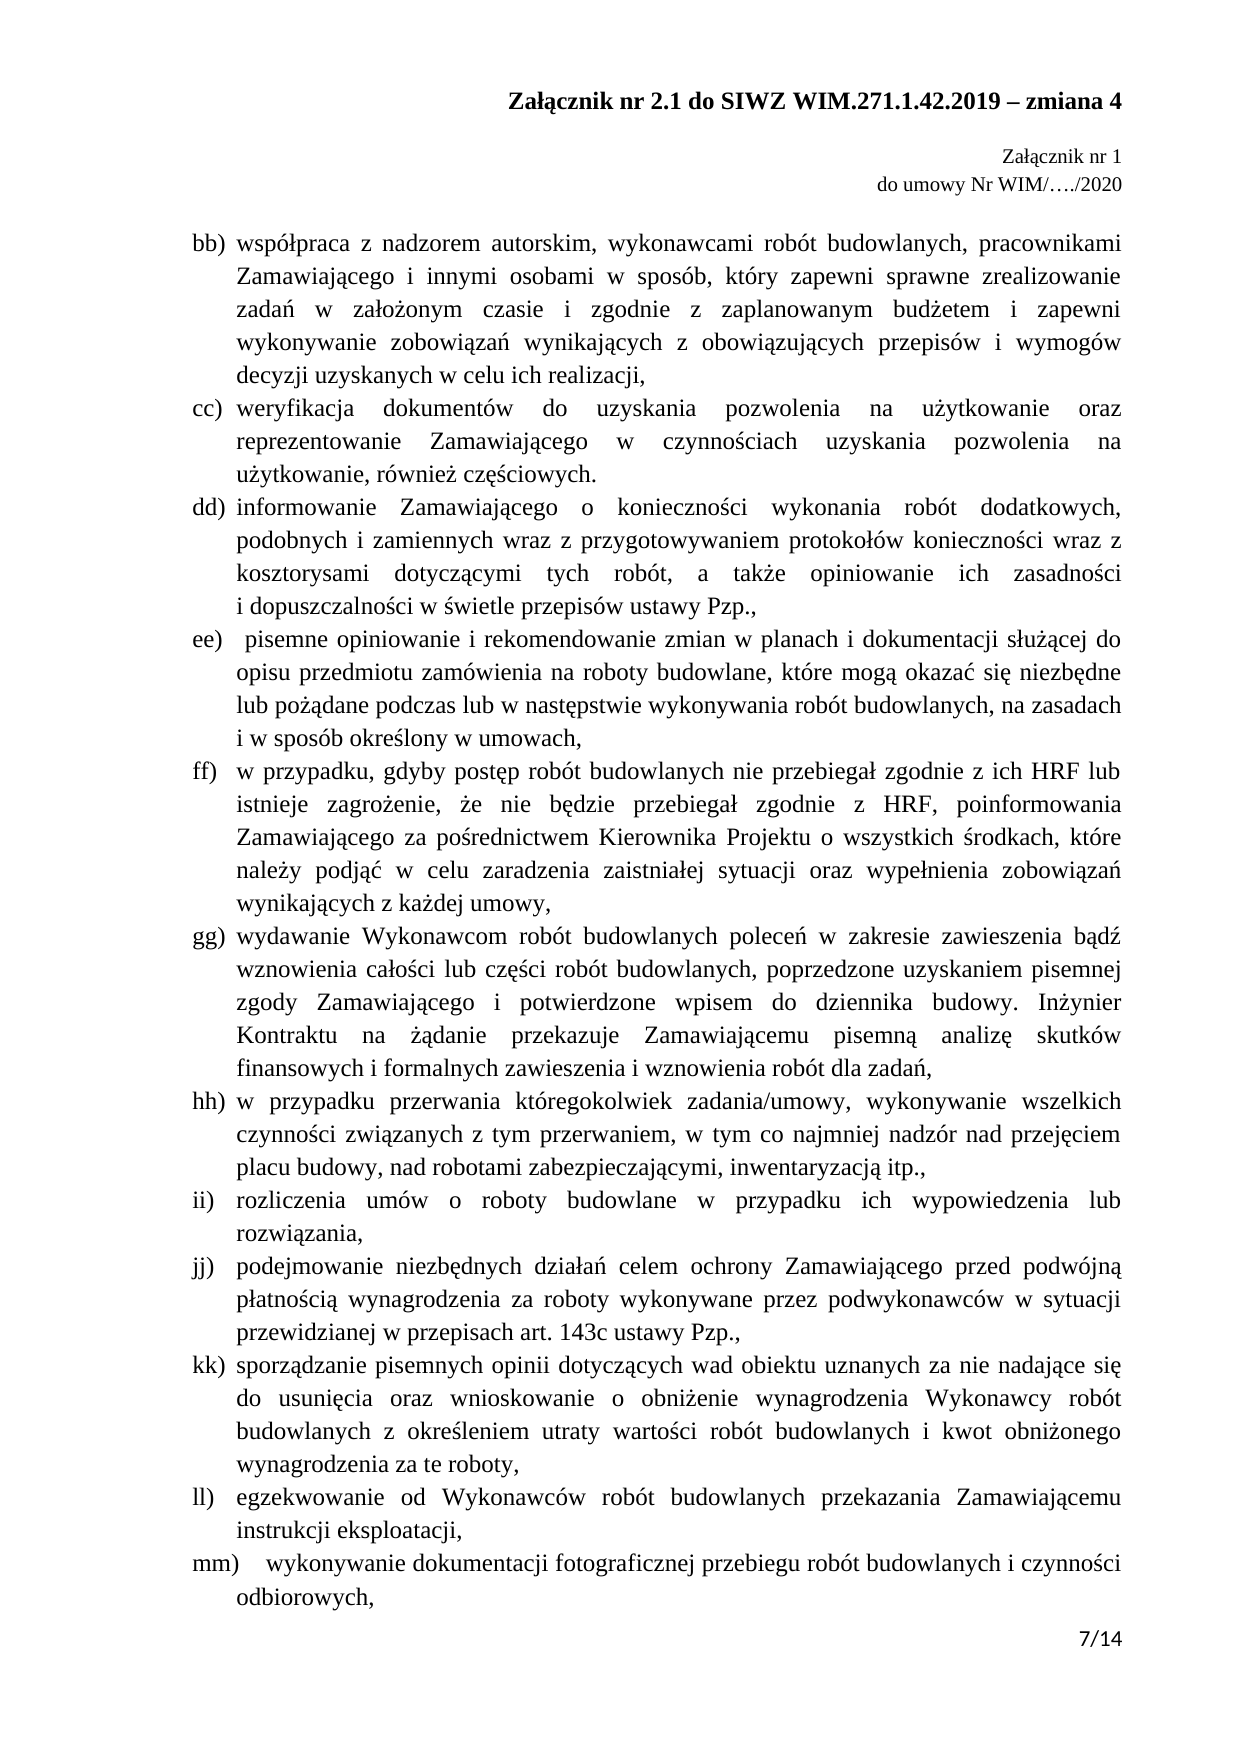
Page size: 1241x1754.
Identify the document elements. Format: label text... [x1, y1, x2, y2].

list informowanie Zamawiającego o konieczności wykonania robót dodatkowych, podobnych i zamiennych wraz z przygotowywaniem protokołów konieczności wraz z kosztorysami dotyczącymi tych robót, a także opiniowanie ich zasadności i dopuszczalności w świetle przepisów ustawy Pzp., [192, 492, 1122, 620]
list pisemne opiniowanie i rekomendowanie zmian w planach i dokumentacji służącej do opisu przedmiotu zamówienia na roboty budowlane, które mogą okazać się niezbędne lub pożądane podczas lub w następstwie wykonywania robót budowlanych, na zasadach i w sposób określony w umowach, [192, 624, 1122, 752]
list egzekwowanie od Wykonawców robót budowlanych przekazania Zamawiającemu instrukcji eksploatacji, [192, 1482, 1122, 1544]
list weryfikacja dokumentów do uzyskania pozwolenia na użytkowanie oraz reprezentowanie Zamawiającego w czynnościach uzyskania pozwolenia na użytkowanie, również częściowych. [192, 393, 1122, 488]
list współpraca z nadzorem autorskim, wykonawcami robót budowlanych, pracownikami Zamawiającego i innymi osobami w sposób, który zapewni sprawne zrealizowanie zadań w założonym czasie i zgodnie z zaplanowanym budżetem i zapewni wykonywanie zobowiązań wynikających z obowiązujących przepisów i wymogów decyzji uzyskanych w celu ich realizacji, [192, 228, 1122, 388]
list rozliczenia umów o roboty budowlane w przypadku ich wypowiedzenia lub rozwiązania, [192, 1185, 1122, 1247]
list wykonywanie dokumentacji fotograficznej przebiegu robót budowlanych i czynności odbiorowych, [192, 1548, 1122, 1610]
list podejmowanie niezbędnych działań celem ochrony Zamawiającego przed podwójną płatnością wynagrodzenia za roboty wykonywane przez podwykonawców w sytuacji przewidzianej w przepisach art. 143c ustawy Pzp., [192, 1251, 1122, 1346]
list sporządzanie pisemnych opinii dotyczących wad obiektu uznanych za nie nadające się do usunięcia oraz wnioskowanie o obniżenie wynagrodzenia Wykonawcy robót budowlanych z określeniem utraty wartości robót budowlanych i kwot obniżonego wynagrodzenia za te roboty, [192, 1350, 1122, 1478]
list wydawanie Wykonawcom robót budowlanych poleceń w zakresie zawieszenia bądź wznowienia całości lub części robót budowlanych, poprzedzone uzyskaniem pisemnej zgody Zamawiającego i potwierdzone wpisem do dziennika budowy. Inżynier Kontraktu na żądanie przekazuje Zamawiającemu pisemną analizę skutków finansowych i formalnych zawieszenia i wznowienia robót dla zadań, [192, 921, 1122, 1082]
list w przypadku, gdyby postęp robót budowlanych nie przebiegał zgodnie z ich HRF lub istnieje zagrożenie, że nie będzie przebiegał zgodnie z HRF, poinformowania Zamawiającego za pośrednictwem Kierownika Projektu o wszystkich środkach, które należy podjąć w celu zaradzenia zaistniałej sytuacji oraz wypełnienia zobowiązań wynikających z każdej umowy, [192, 756, 1122, 917]
list w przypadku przerwania któregokolwiek zadania/umowy, wykonywanie wszelkich czynności związanych z tym przerwaniem, w tym co najmniej nadzór nad przejęciem placu budowy, nad robotami zabezpieczającymi, inwentaryzacją itp., [192, 1086, 1122, 1181]
